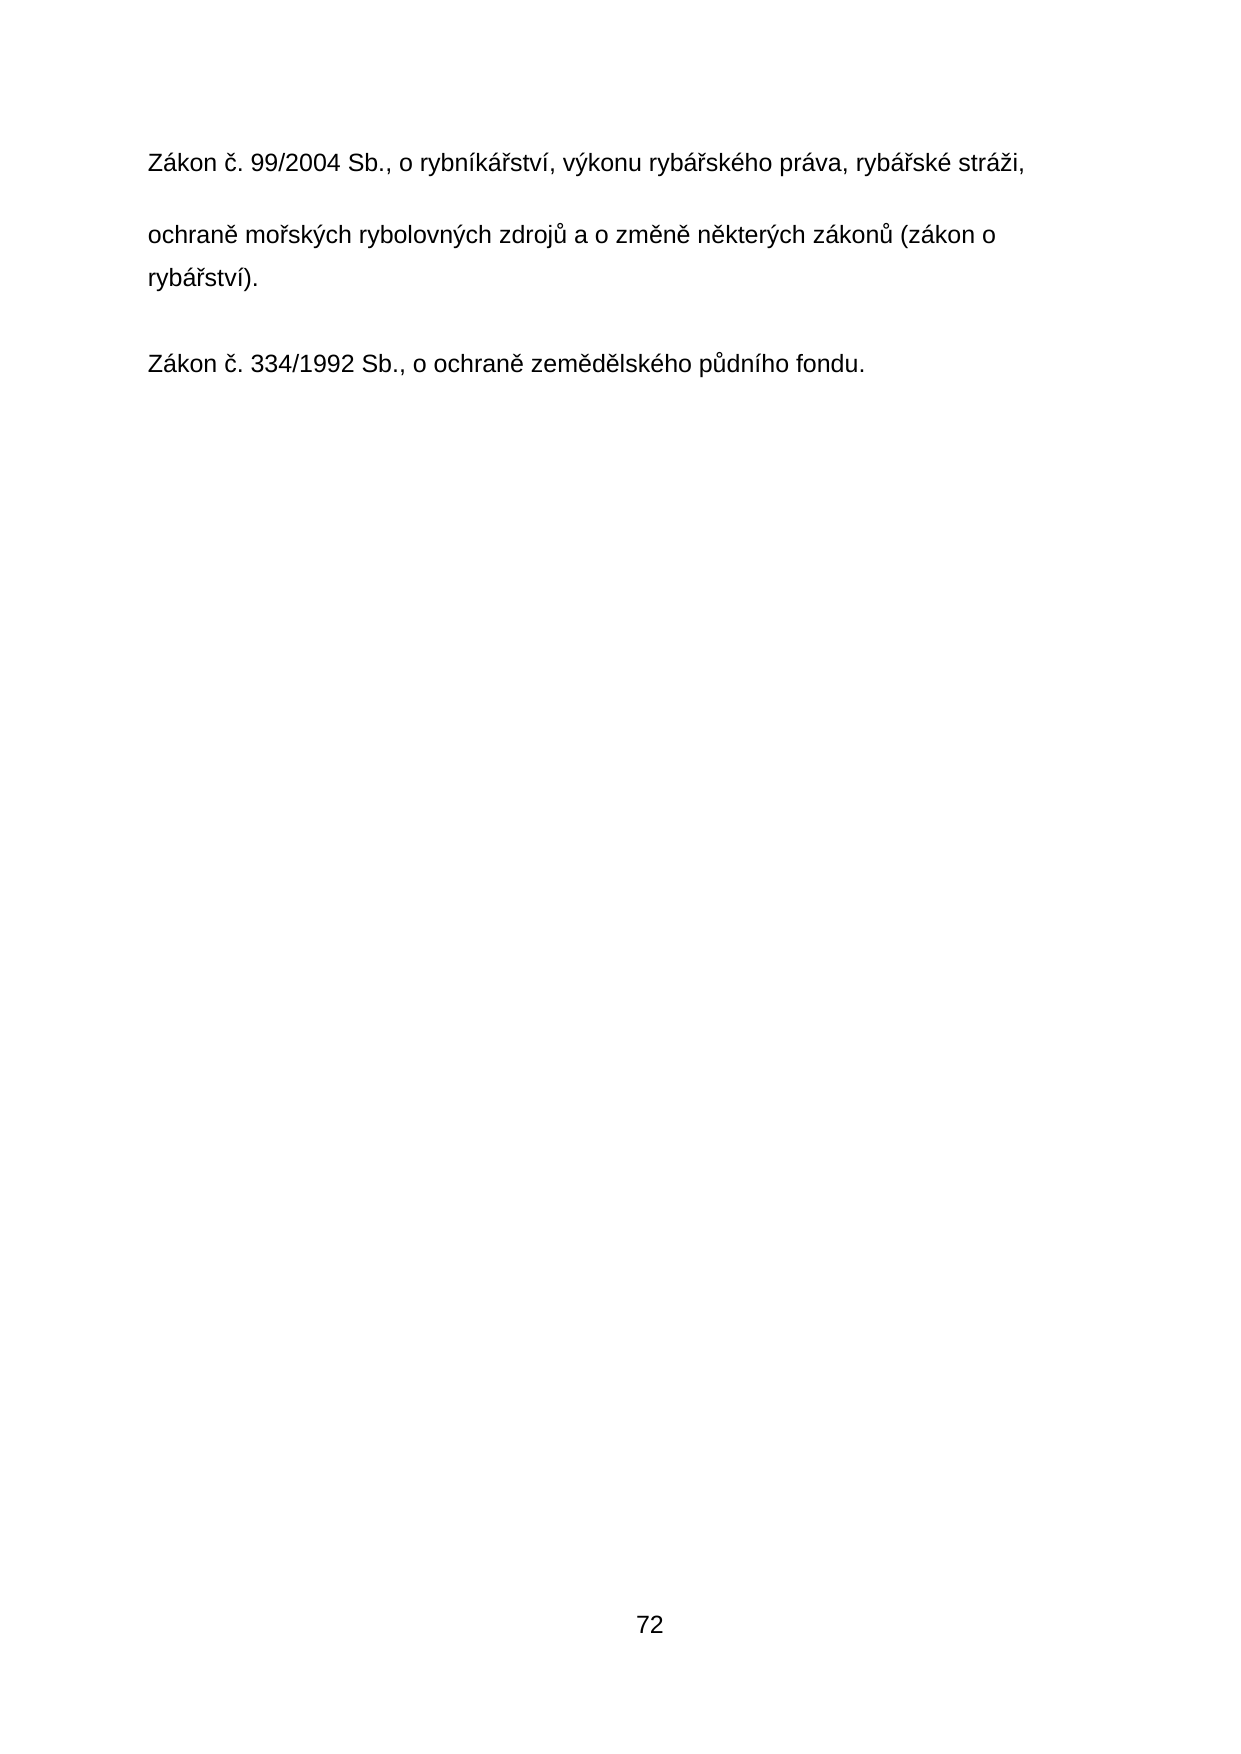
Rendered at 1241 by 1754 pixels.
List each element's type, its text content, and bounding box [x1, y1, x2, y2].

text Zákon č. 99/2004 Sb., o rybníkářství, výkonu rybářského práva, rybářské stráži, [148, 148, 1092, 176]
text ochraně mořských rybolovných zdrojů a o změně některých zákonů (zákon o [148, 220, 1092, 249]
text Zákon č. 334/1992 Sb., o ochraně zemědělského půdního fondu. [148, 349, 1092, 378]
text rybářství). [148, 263, 1092, 292]
